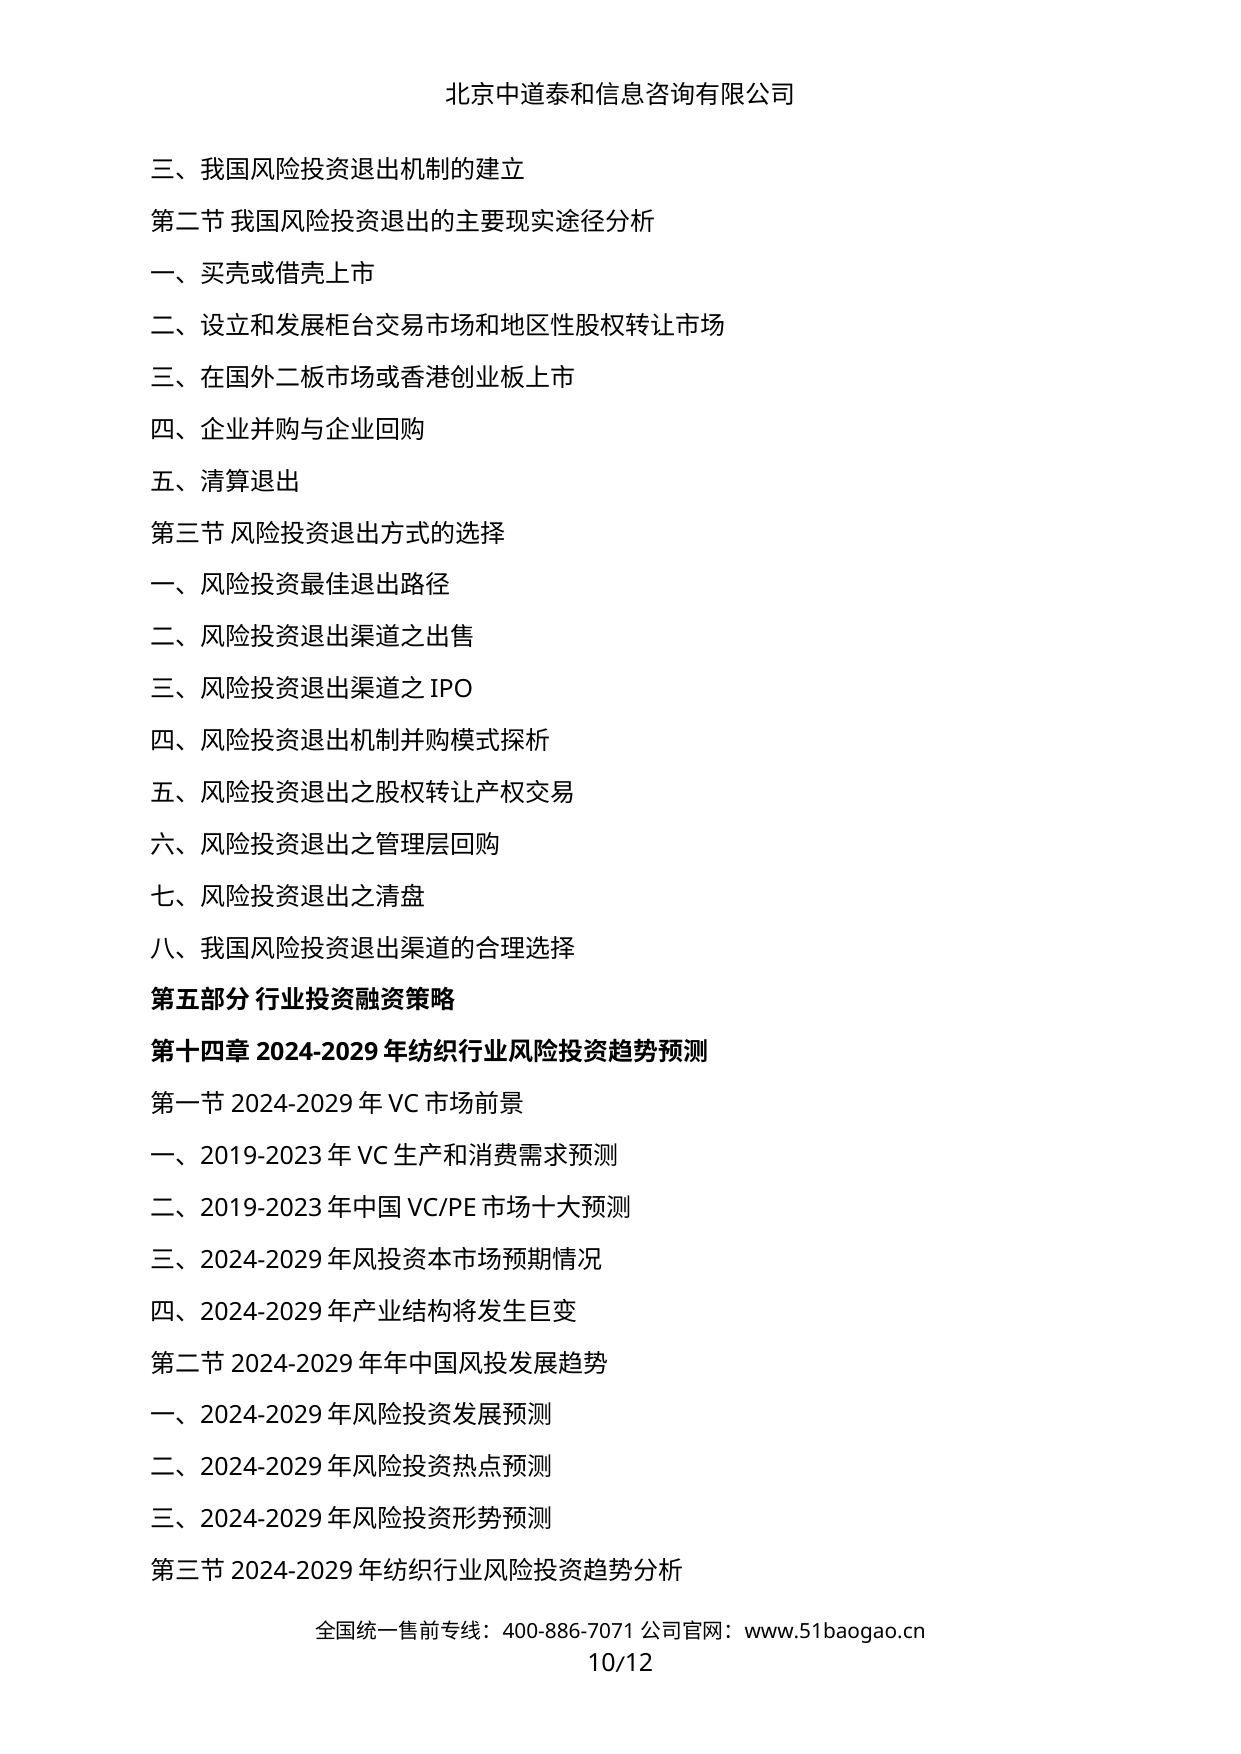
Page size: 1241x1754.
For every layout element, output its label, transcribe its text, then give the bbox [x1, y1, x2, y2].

text 一、2024-2029年风险投资发展预测 [150, 1395, 1090, 1431]
text 第五部分 行业投资融资策略 [150, 980, 1090, 1016]
text 一、2019-2023年VC生产和消费需求预测 [150, 1136, 1090, 1172]
text 六、风险投资退出之管理层回购 [150, 824, 1090, 861]
text 二、2019-2023年中国VC/PE市场十大预测 [150, 1187, 1090, 1224]
text 第十四章 2024-2029年纺织行业风险投资趋势预测 [150, 1032, 1090, 1068]
text 八、我国风险投资退出渠道的合理选择 [150, 928, 1090, 964]
text 三、2024-2029年风投资本市场预期情况 [150, 1239, 1090, 1276]
text 二、设立和发展柜台交易市场和地区性股权转让市场 [150, 306, 1090, 342]
text 三、2024-2029年风险投资形势预测 [150, 1499, 1090, 1535]
text 七、风险投资退出之清盘 [150, 876, 1090, 912]
text 二、风险投资退出渠道之出售 [150, 617, 1090, 653]
text 一、风险投资最佳退出路径 [150, 565, 1090, 601]
text 五、清算退出 [150, 461, 1090, 497]
text 第一节 2024-2029年VC市场前景 [150, 1084, 1090, 1120]
text 第二节 我国风险投资退出的主要现实途径分析 [150, 202, 1090, 238]
text 四、风险投资退出机制并购模式探析 [150, 721, 1090, 757]
text 一、买壳或借壳上市 [150, 254, 1090, 290]
text 第二节 2024-2029年年中国风投发展趋势 [150, 1343, 1090, 1379]
text 第三节 2024-2029年纺织行业风险投资趋势分析 [150, 1551, 1090, 1587]
text 三、风险投资退出渠道之IPO [150, 669, 1090, 705]
text 二、2024-2029年风险投资热点预测 [150, 1447, 1090, 1483]
text 三、在国外二板市场或香港创业板上市 [150, 357, 1090, 394]
text 四、2024-2029年产业结构将发生巨变 [150, 1291, 1090, 1327]
text 五、风险投资退出之股权转让产权交易 [150, 772, 1090, 809]
text 第三节 风险投资退出方式的选择 [150, 513, 1090, 549]
text 四、企业并购与企业回购 [150, 409, 1090, 446]
text 三、我国风险投资退出机制的建立 [150, 150, 1090, 186]
